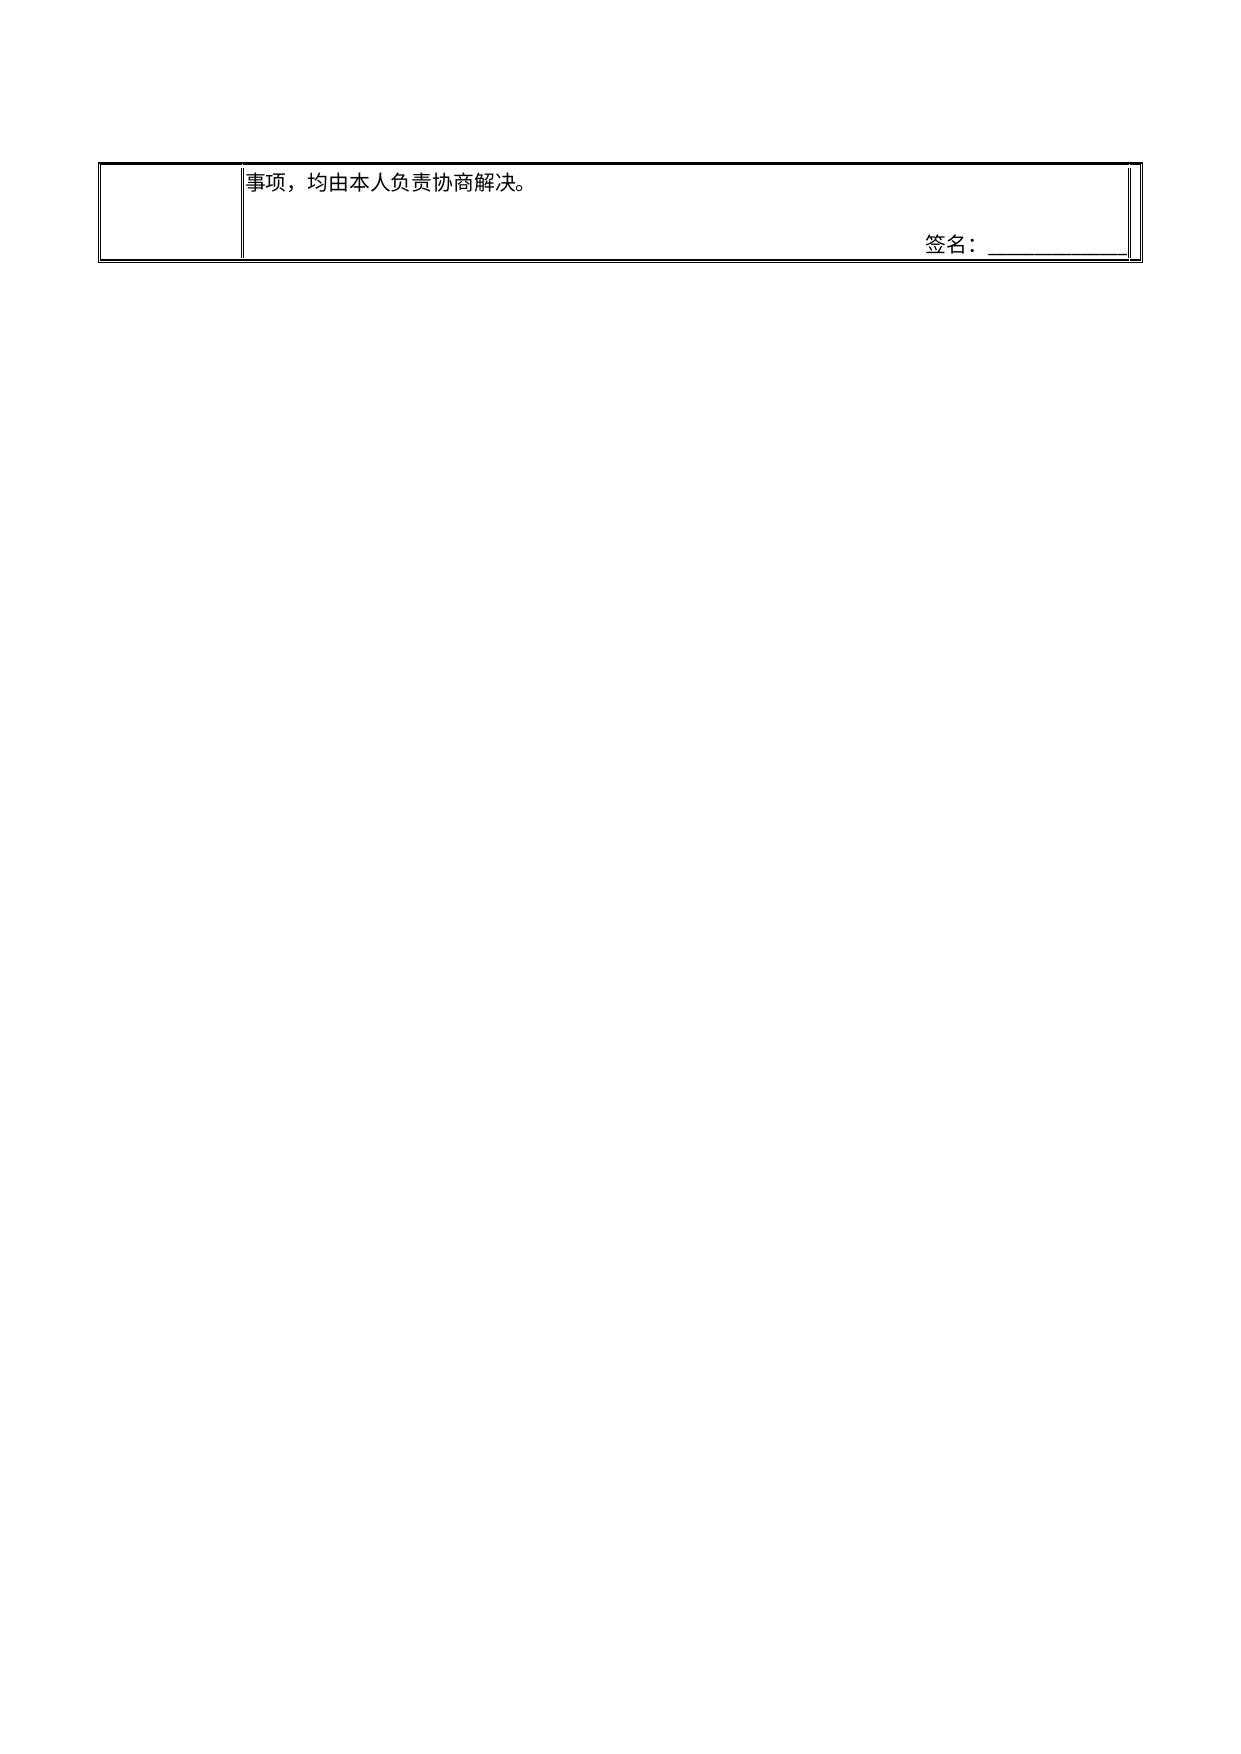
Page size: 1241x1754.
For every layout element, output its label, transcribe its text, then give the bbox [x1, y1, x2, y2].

table_cell 承诺 签名 [101, 165, 242, 259]
table_cell [1136, 165, 1140, 259]
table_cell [243, 165, 1129, 259]
